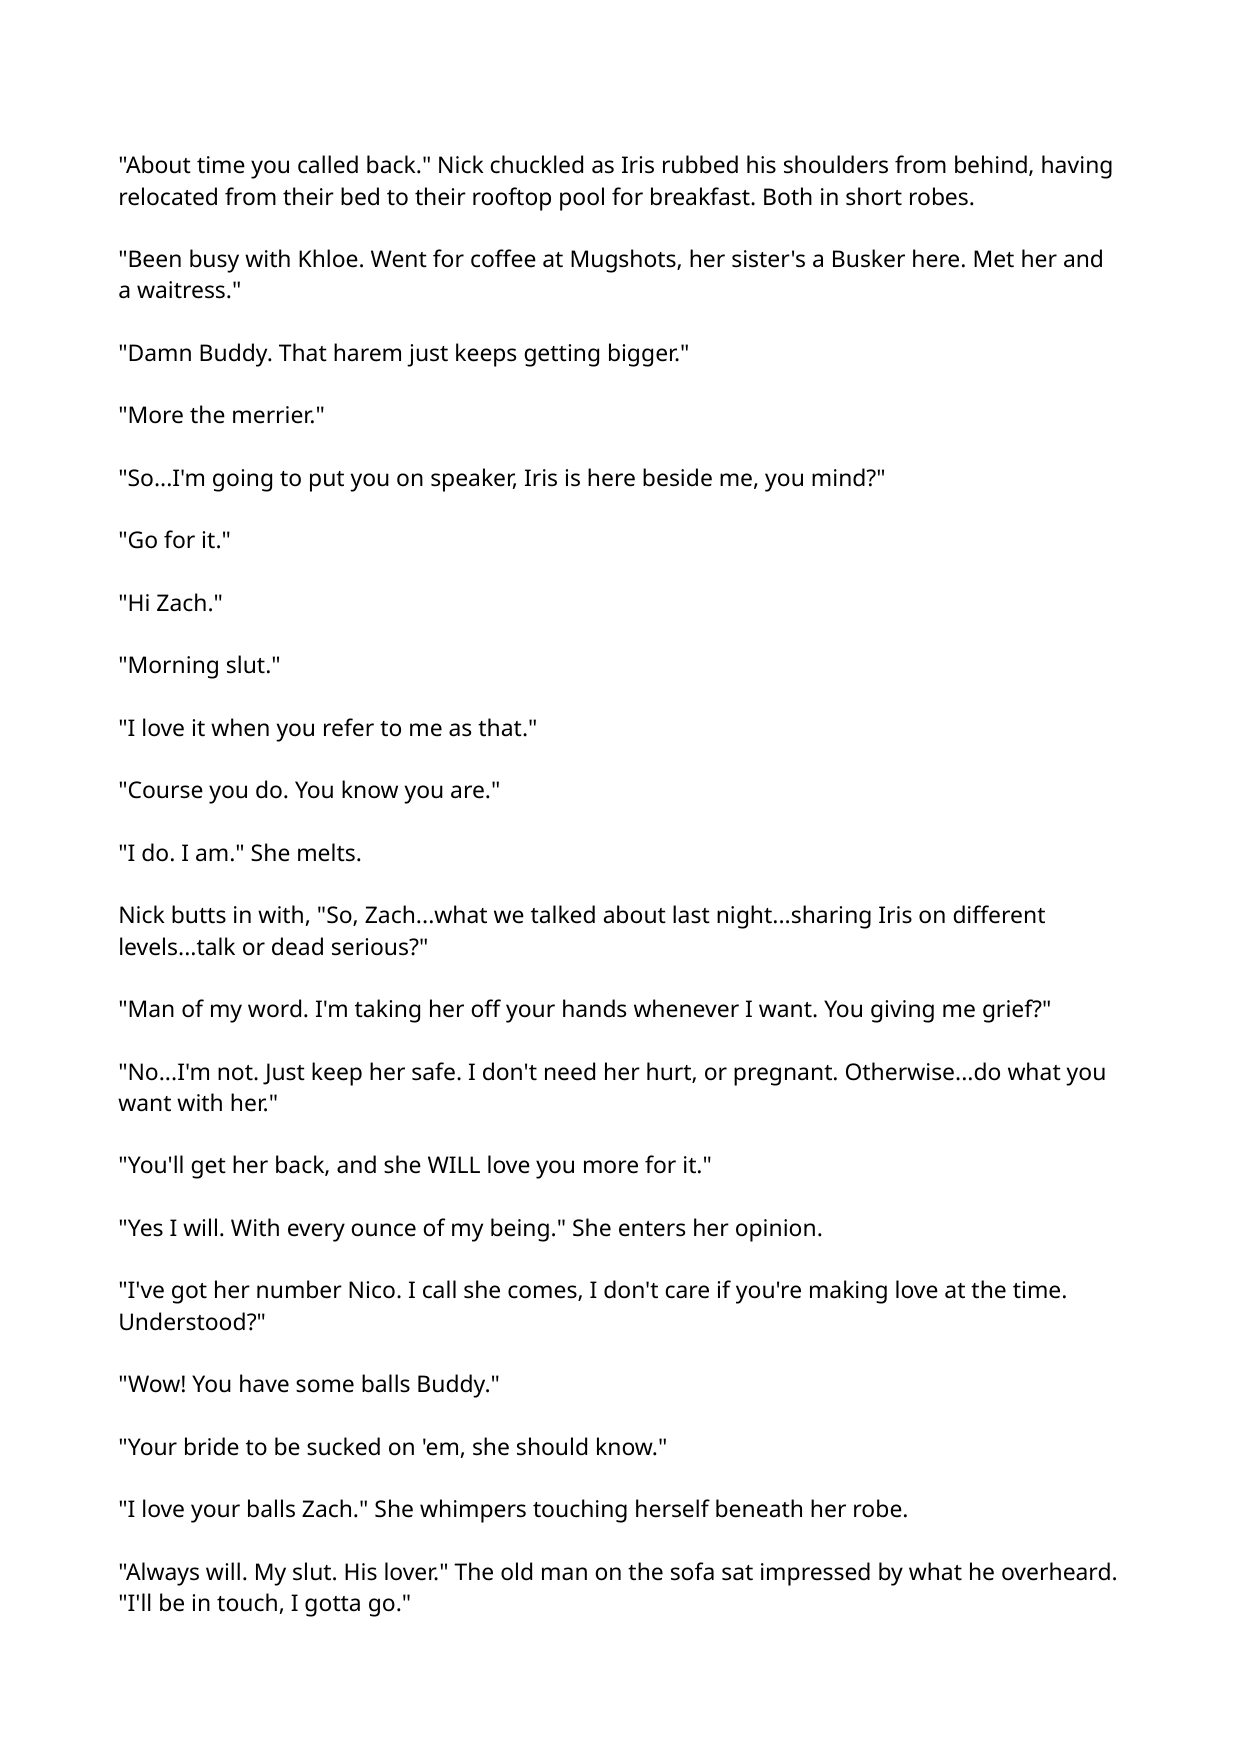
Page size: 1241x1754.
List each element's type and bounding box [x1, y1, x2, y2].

text [118, 118, 1122, 1618]
